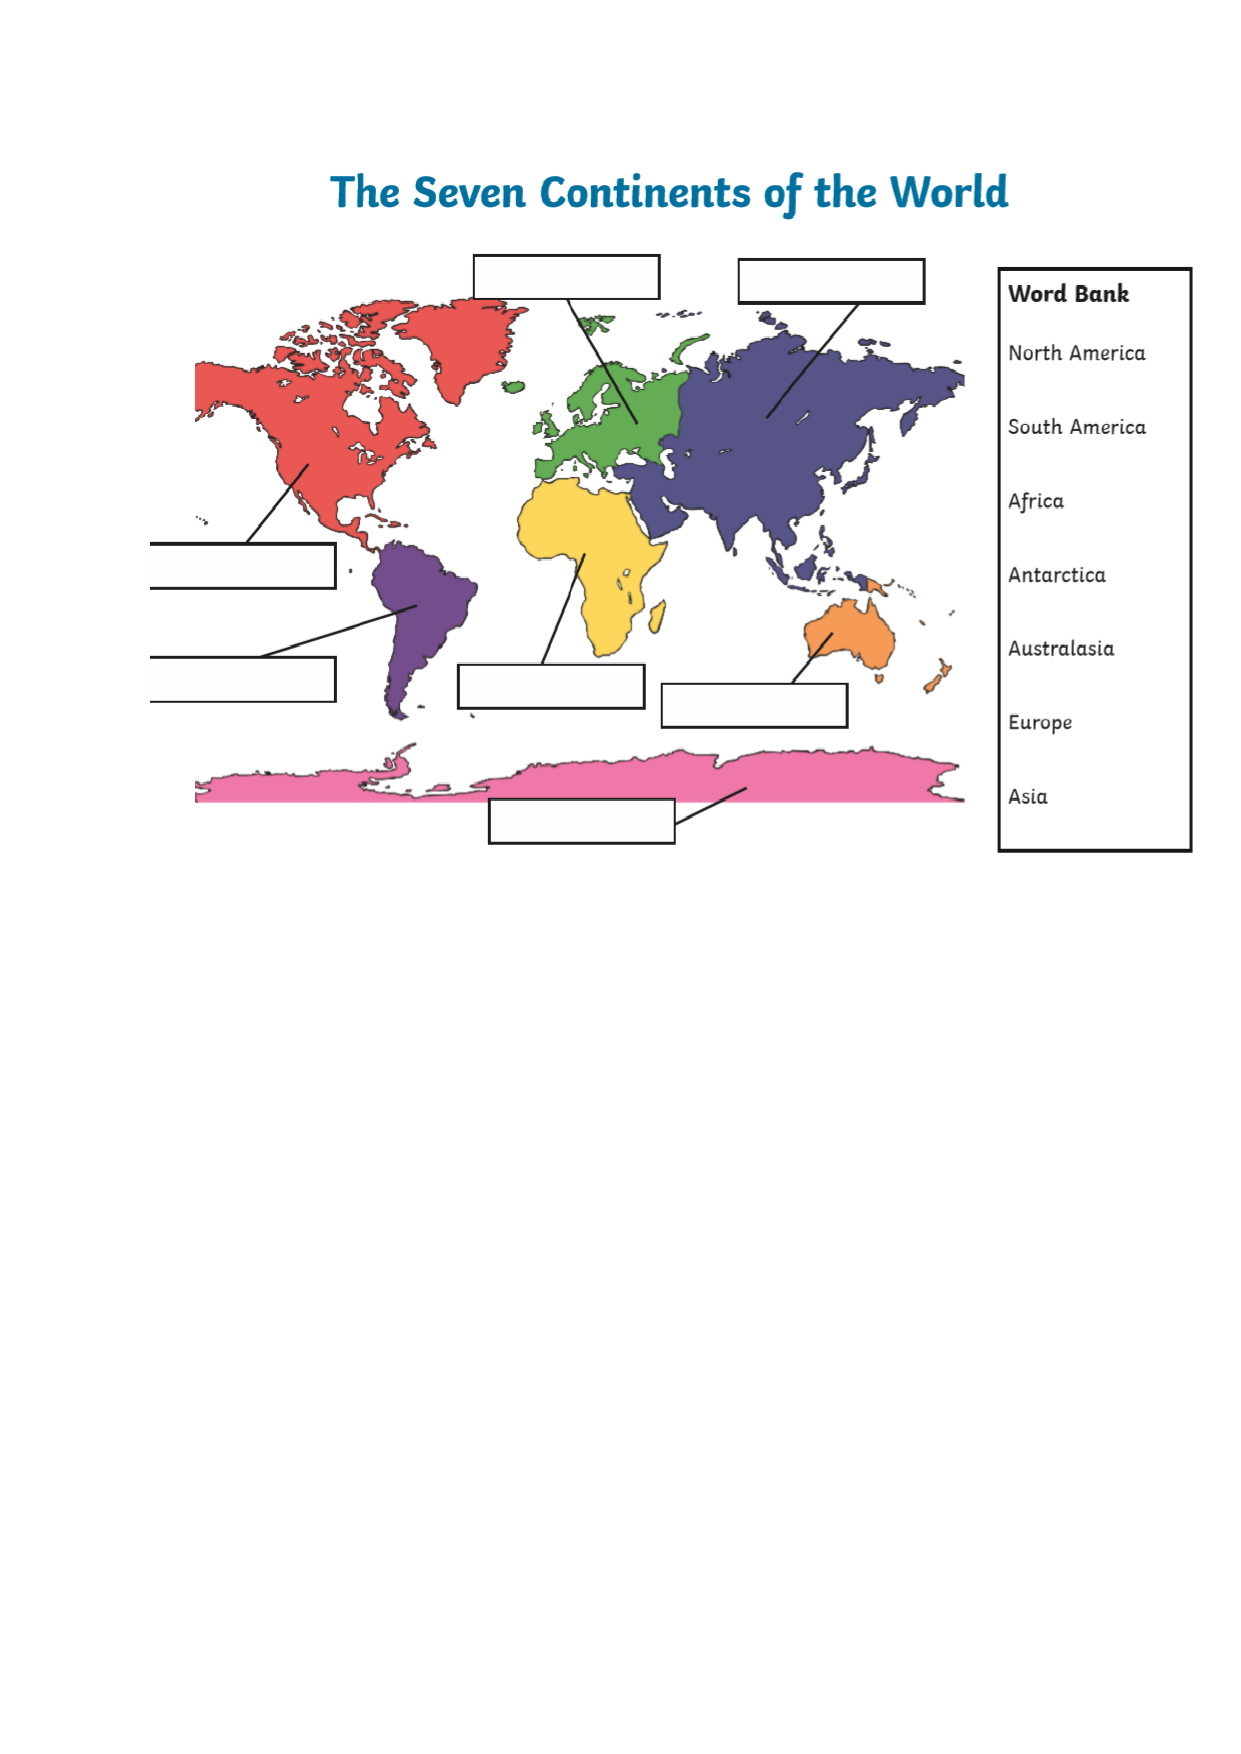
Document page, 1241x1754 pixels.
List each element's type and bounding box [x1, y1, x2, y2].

picture [150, 150, 1202, 869]
